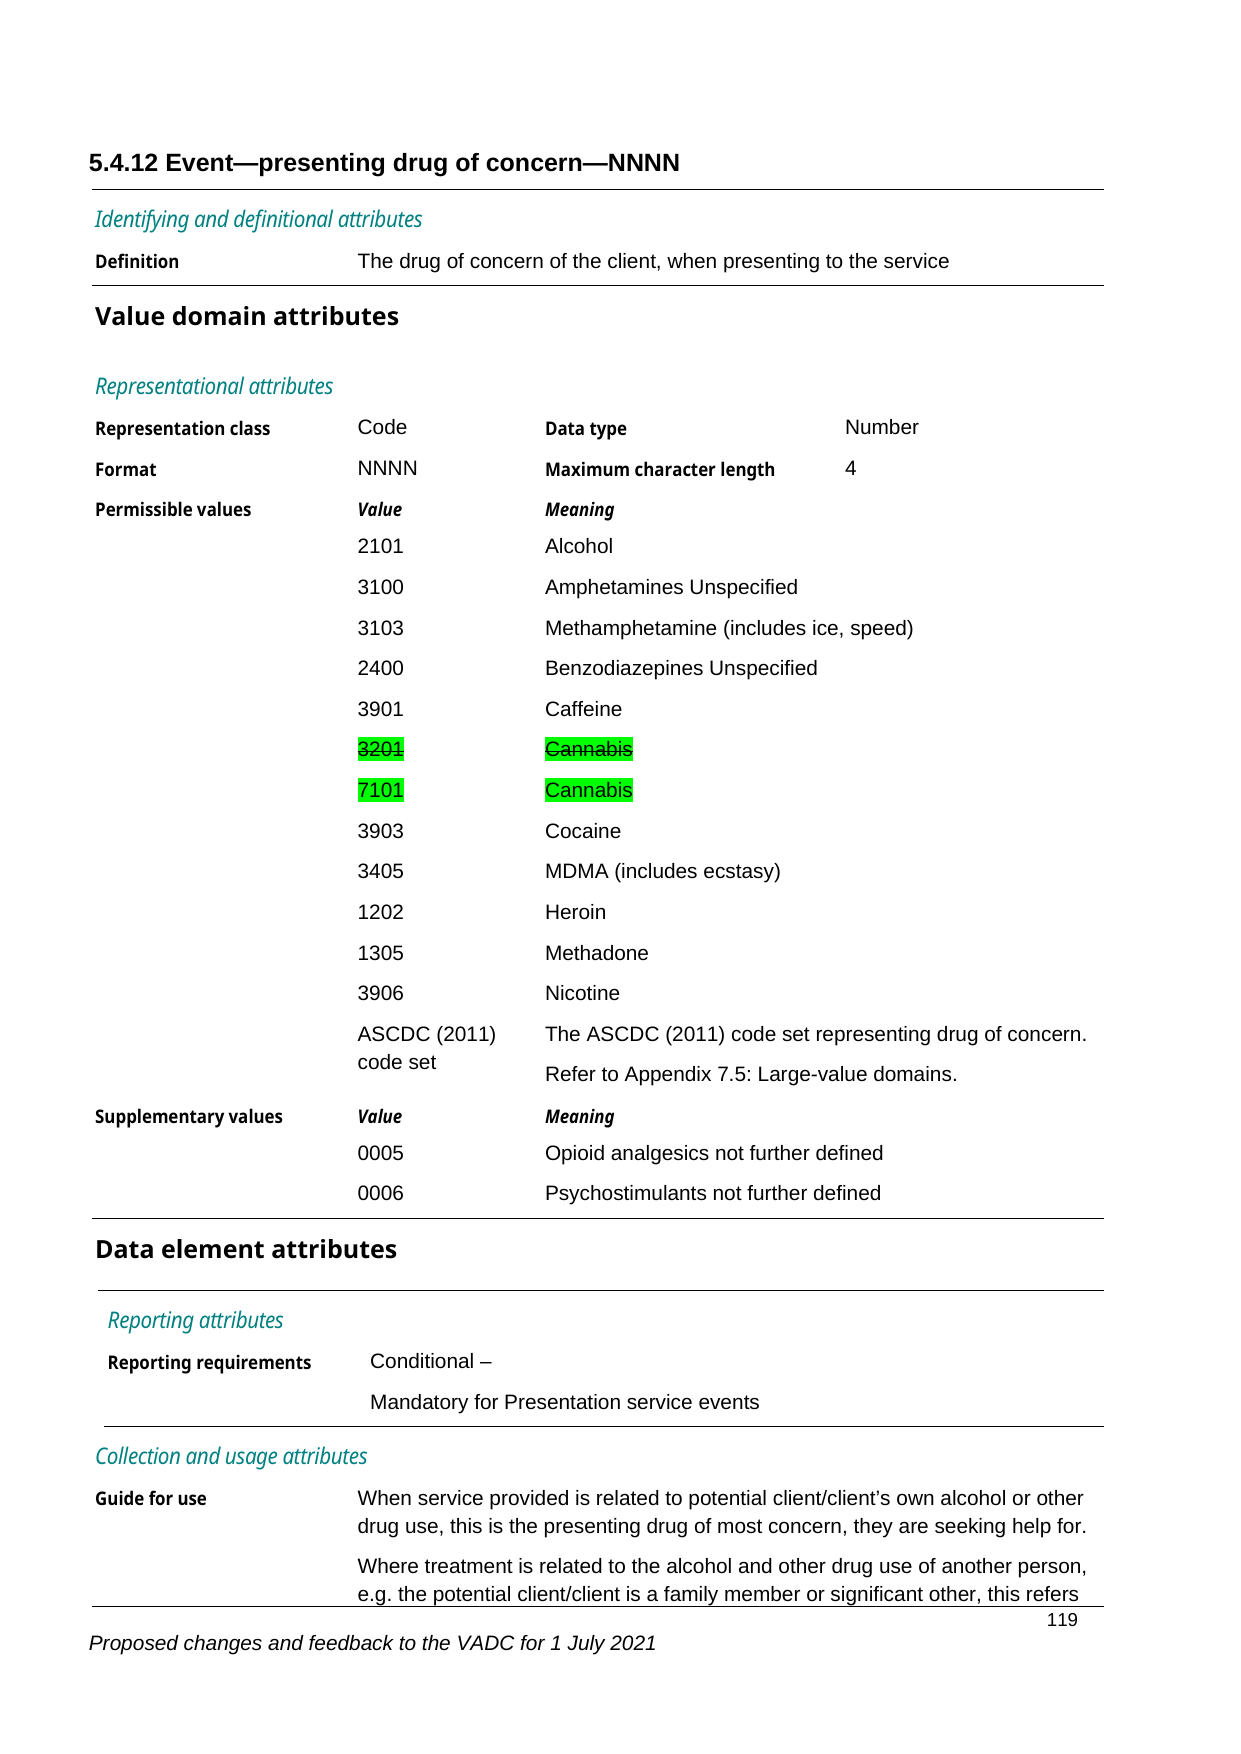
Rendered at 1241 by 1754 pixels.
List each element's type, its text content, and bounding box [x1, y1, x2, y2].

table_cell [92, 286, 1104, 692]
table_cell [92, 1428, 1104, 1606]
subtitle 5.4.12 Event—presenting drug of concern—NNNN [89, 148, 1078, 177]
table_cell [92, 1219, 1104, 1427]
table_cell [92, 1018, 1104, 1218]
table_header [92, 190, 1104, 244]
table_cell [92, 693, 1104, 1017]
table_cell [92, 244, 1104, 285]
